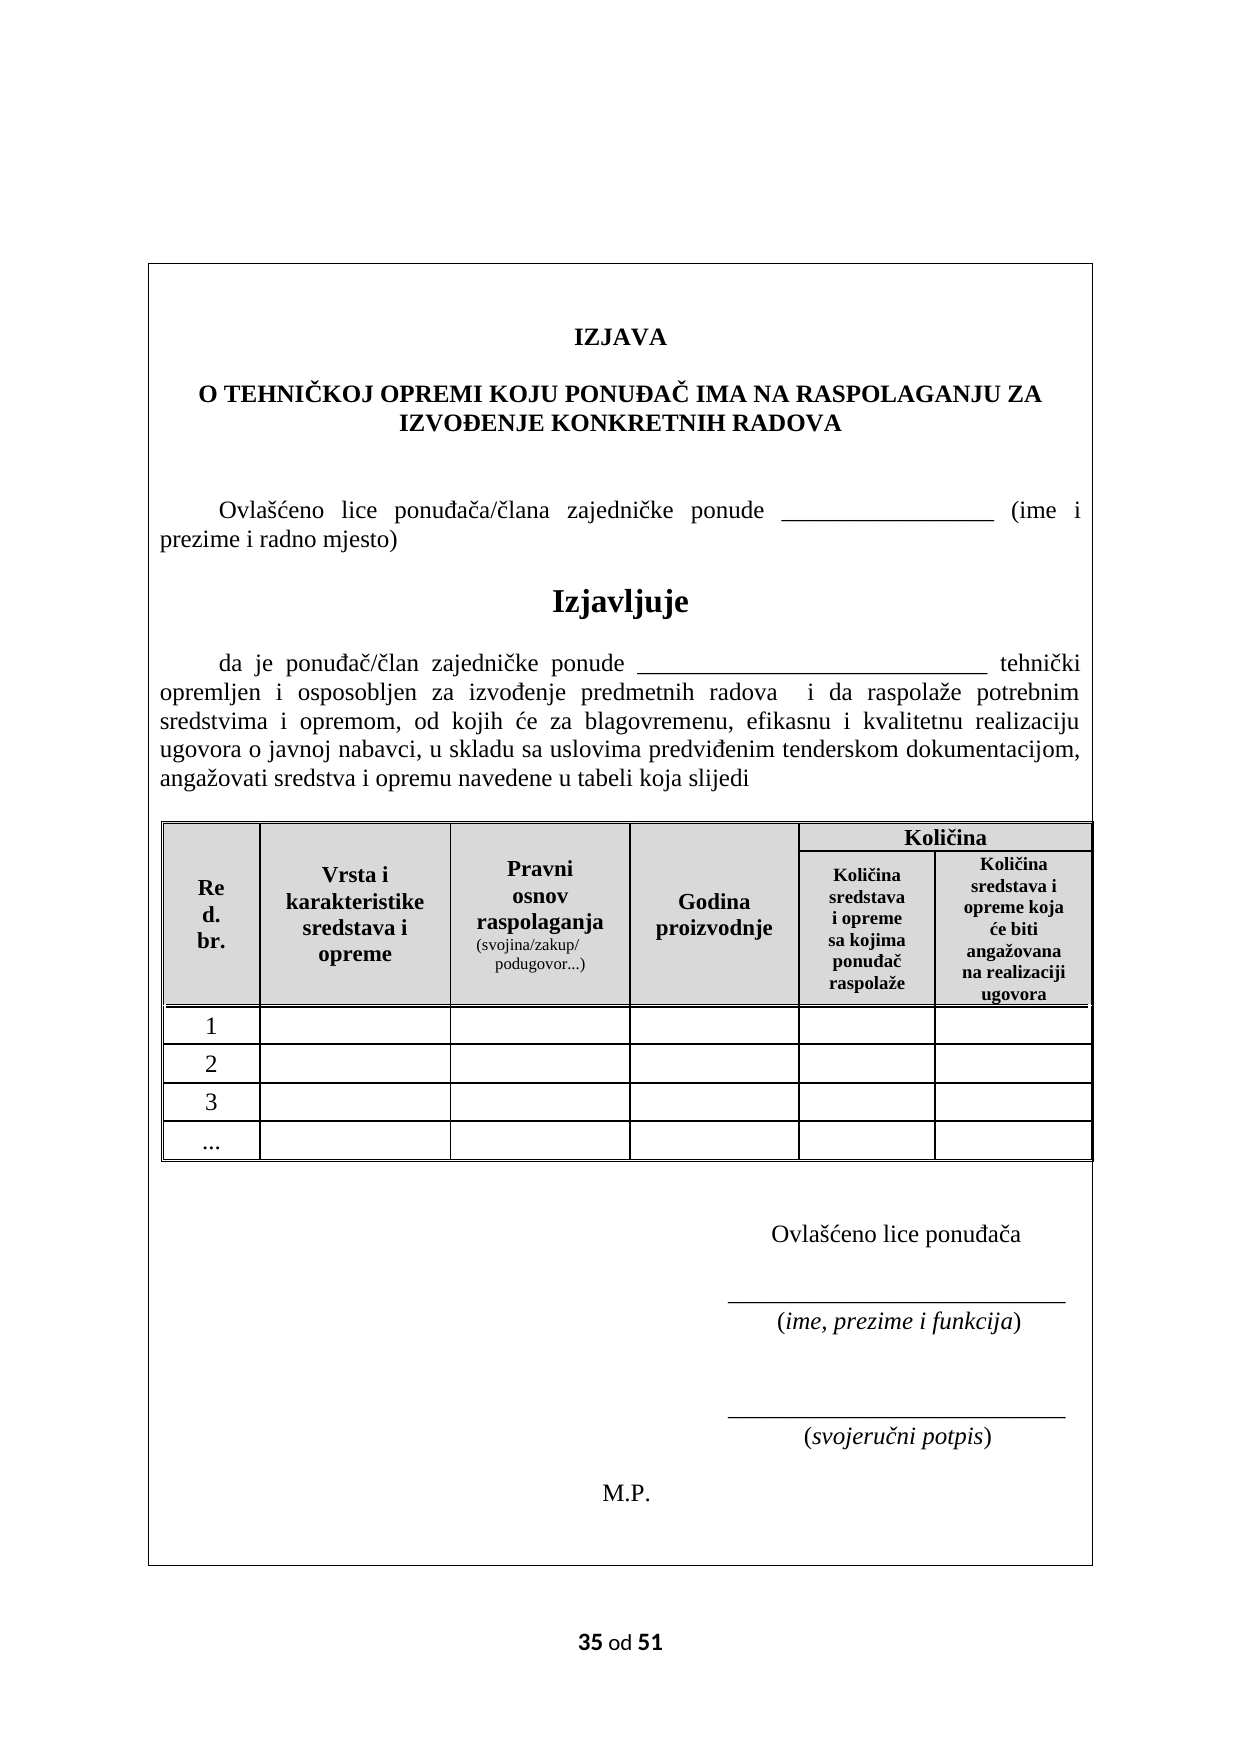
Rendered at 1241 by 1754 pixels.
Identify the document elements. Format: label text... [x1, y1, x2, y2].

table_header IZJAVA O TEHNIČKOJ OPREMI KOJU PONUĐAČ IMA NA RASPOLAGANJU ZA IZVOĐENJE KONKRETNIH RADOVA Ovlašćeno lice ponuđača/člana zajedničke ponude _________________ (ime i prezime i radno mjesto) Izjavljuje da je ponuđač/član zajedničke ponude ____________________________ tehnički opremljen i osposobljen za izvođenje predmetnih radova i da raspolaže potrebnim sredstvima i opremom, od kojih će za blagovremenu, efikasnu i kvalitetnu realizaciju ugovora o javnoj nabavci, u skladu sa uslovima predviđenim tenderskom dokumentacijom, angažovati sredstva i opremu navedene u tabeli koja slijedi Ovlašćeno lice ponuđača ___________________________ (ime, prezime i funkcija) ___________________________ (svojeručni potpis) M.P. [149, 264, 1092, 1564]
